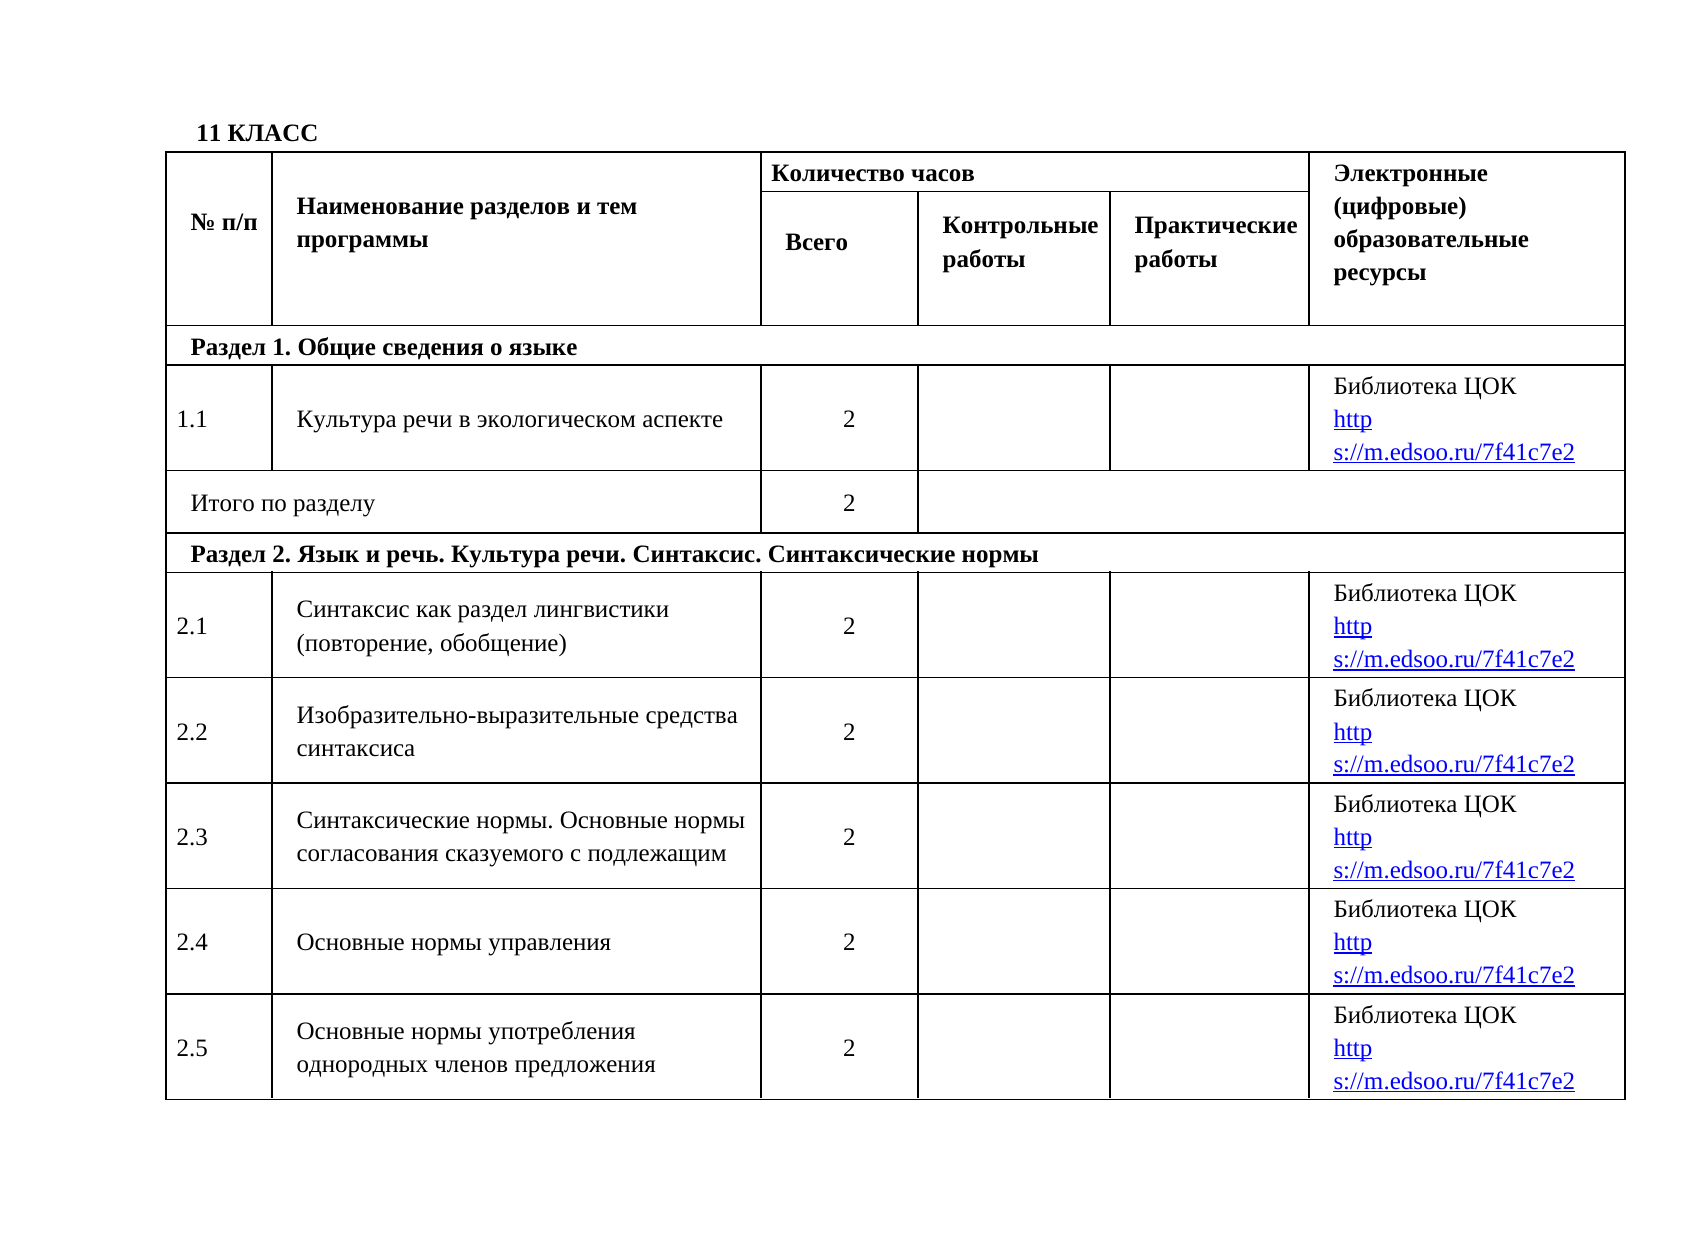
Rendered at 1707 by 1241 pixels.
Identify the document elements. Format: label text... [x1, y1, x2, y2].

table_cell [1111, 784, 1308, 888]
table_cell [1310, 889, 1624, 993]
table_cell Основные нормы употребления однородных членов предложения [273, 995, 760, 1098]
table_cell 2 [762, 366, 917, 469]
table_cell 2 [762, 995, 917, 1098]
table_cell [919, 573, 1109, 677]
table_cell 2.3 [167, 784, 271, 888]
table_cell Библиотека ЦОК https://m.edsoo.ru/7f41c7e2 [1310, 678, 1624, 782]
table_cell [1310, 995, 1624, 1098]
table_cell [1111, 889, 1308, 993]
table_header Электронные (цифровые) образовательные ресурсы [1310, 153, 1624, 325]
table_cell Всего [762, 192, 917, 325]
table_cell Контрольные работы [919, 192, 1109, 325]
table_cell 2 [762, 784, 917, 888]
table_cell Практические работы [1111, 192, 1308, 325]
table_cell Библиотека ЦОК https://m.edsoo.ru/7f41c7e2 [1310, 784, 1624, 888]
table_cell 2.2 [167, 678, 271, 782]
table_cell Раздел 1. Общие сведения о языке [167, 326, 1624, 364]
text 11 КЛАСС [190, 118, 1618, 147]
table_cell 2.1 [167, 573, 271, 677]
table_cell Синтаксис как раздел лингвистики (повторение, обобщение) [273, 573, 760, 677]
table_cell Изобразительно-выразительные средства синтаксиса [273, 678, 760, 782]
table_header Наименование разделов и тем программы [273, 153, 760, 325]
table_cell 2 [762, 889, 917, 993]
table_header Количество часов [762, 153, 1308, 191]
table_cell 1.1 [167, 366, 271, 469]
table_cell [919, 366, 1109, 469]
table_cell Основные нормы управления [273, 889, 760, 993]
table_cell 2.4 [167, 889, 271, 993]
table_cell 2.5 [167, 995, 271, 1098]
table_cell Библиотека ЦОК https://m.edsoo.ru/7f41c7e2 [1310, 366, 1624, 469]
table_cell Библиотека ЦОК https://m.edsoo.ru/7f41c7e2 [1310, 573, 1624, 677]
table_cell [1111, 366, 1308, 469]
table_cell 2 [762, 678, 917, 782]
table_cell [1111, 573, 1308, 677]
table_cell [919, 889, 1109, 993]
table_cell Раздел 2. Язык и речь. Культура речи. Синтаксис. Синтаксические нормы [167, 534, 1624, 571]
table_cell [919, 471, 1624, 532]
table_cell Итого по разделу [167, 471, 760, 532]
table_cell 2 [762, 471, 917, 532]
table_header № п/п [167, 153, 271, 325]
table_cell Культура речи в экологическом аспекте [273, 366, 760, 469]
table_cell [1111, 678, 1308, 782]
table_cell [1111, 995, 1308, 1098]
table_cell 2 [762, 573, 917, 677]
table_cell [919, 784, 1109, 888]
table_cell [919, 995, 1109, 1098]
table_cell Синтаксические нормы. Основные нормы согласования сказуемого с подлежащим [273, 784, 760, 888]
table_cell [919, 678, 1109, 782]
